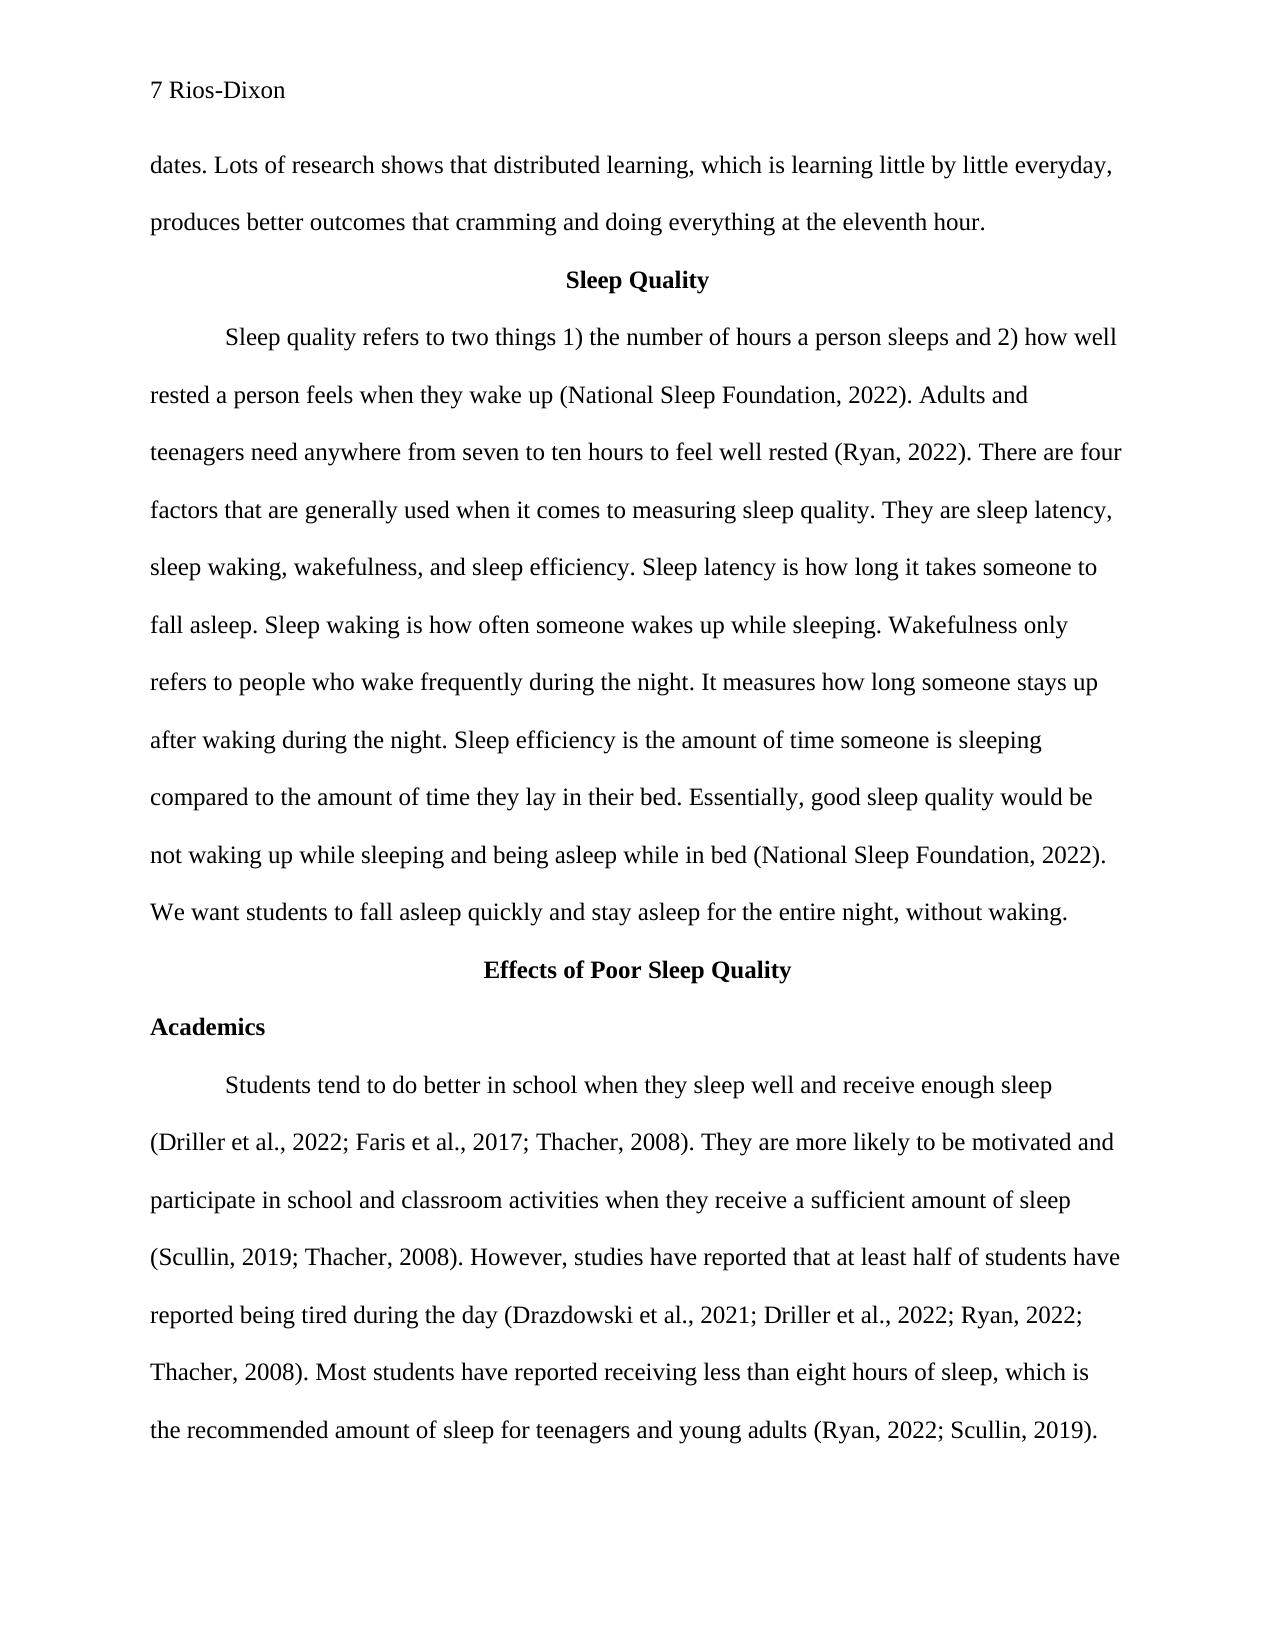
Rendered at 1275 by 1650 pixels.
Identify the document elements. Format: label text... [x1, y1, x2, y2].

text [150, 150, 1125, 236]
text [150, 1070, 1125, 1444]
text Academics [150, 1012, 1125, 1041]
text Sleep quality refers to two things 1) the number of hours a person sleeps and 2) how well rested a person feels when they wake up (National Sleep Foundation, 2022). Adults and teenagers need anywhere from seven to ten hours to feel well rested (Ryan, 2022). There are four factors that are generally used when it comes to measuring sleep quality. They are sleep latency, sleep waking, wakefulness, and sleep efficiency. Sleep latency is how long it takes someone to fall asleep. Sleep waking is how often someone wakes up while sleeping. Wakefulness only refers to people who wake frequently during the night. It measures how long someone stays up after waking during the night. Sleep efficiency is the amount of time someone is sleeping compared to the amount of time they lay in their bed. Essentially, good sleep quality would be not waking up while sleeping and being asleep while in bed (National Sleep Foundation, 2022). We want students to fall asleep quickly and stay asleep for the entire night, without waking. [150, 322, 1125, 926]
text Sleep Quality [150, 265, 1125, 294]
text Effects of Poor Sleep Quality [150, 955, 1125, 984]
